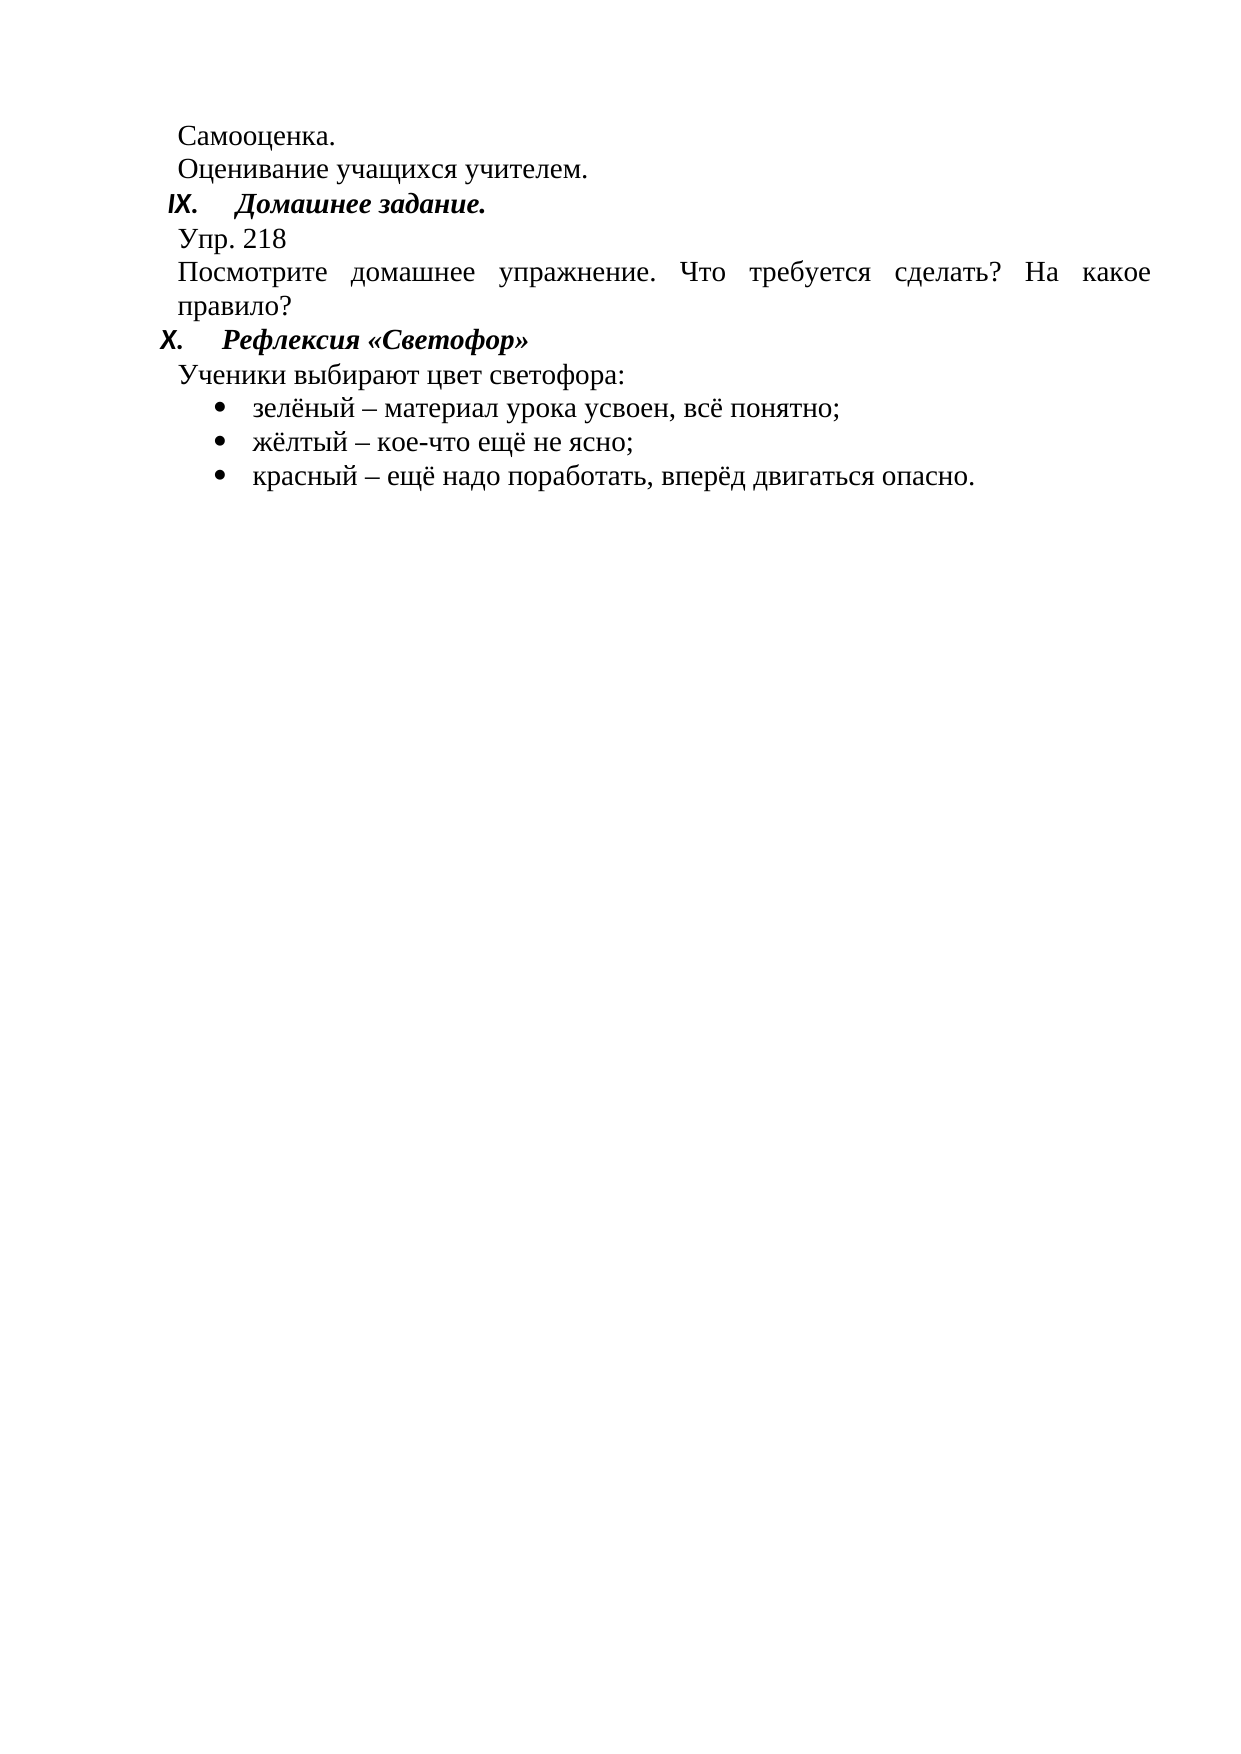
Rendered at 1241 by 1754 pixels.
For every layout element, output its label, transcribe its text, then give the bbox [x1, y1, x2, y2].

text Оценивание учащихся учителем. [177, 152, 1152, 185]
text Посмотрите домашнее упражнение. Что требуется сделать? На какое правило? [177, 254, 1152, 321]
text Ученики выбирают цвет светофора: [177, 357, 1152, 391]
list Домашнее задание. [199, 185, 1152, 221]
text Упр. 218 [177, 221, 1152, 254]
text Самооценка. [177, 118, 1152, 152]
list красный – ещё надо поработать, вперёд двигаться опасно. [215, 458, 1152, 492]
list зелёный – материал урока усвоен, всё понятно; [215, 391, 1152, 424]
list жёлтый – кое-что ещё не ясно; [215, 424, 1152, 458]
list Рефлексия «Светофор» [184, 321, 1152, 357]
